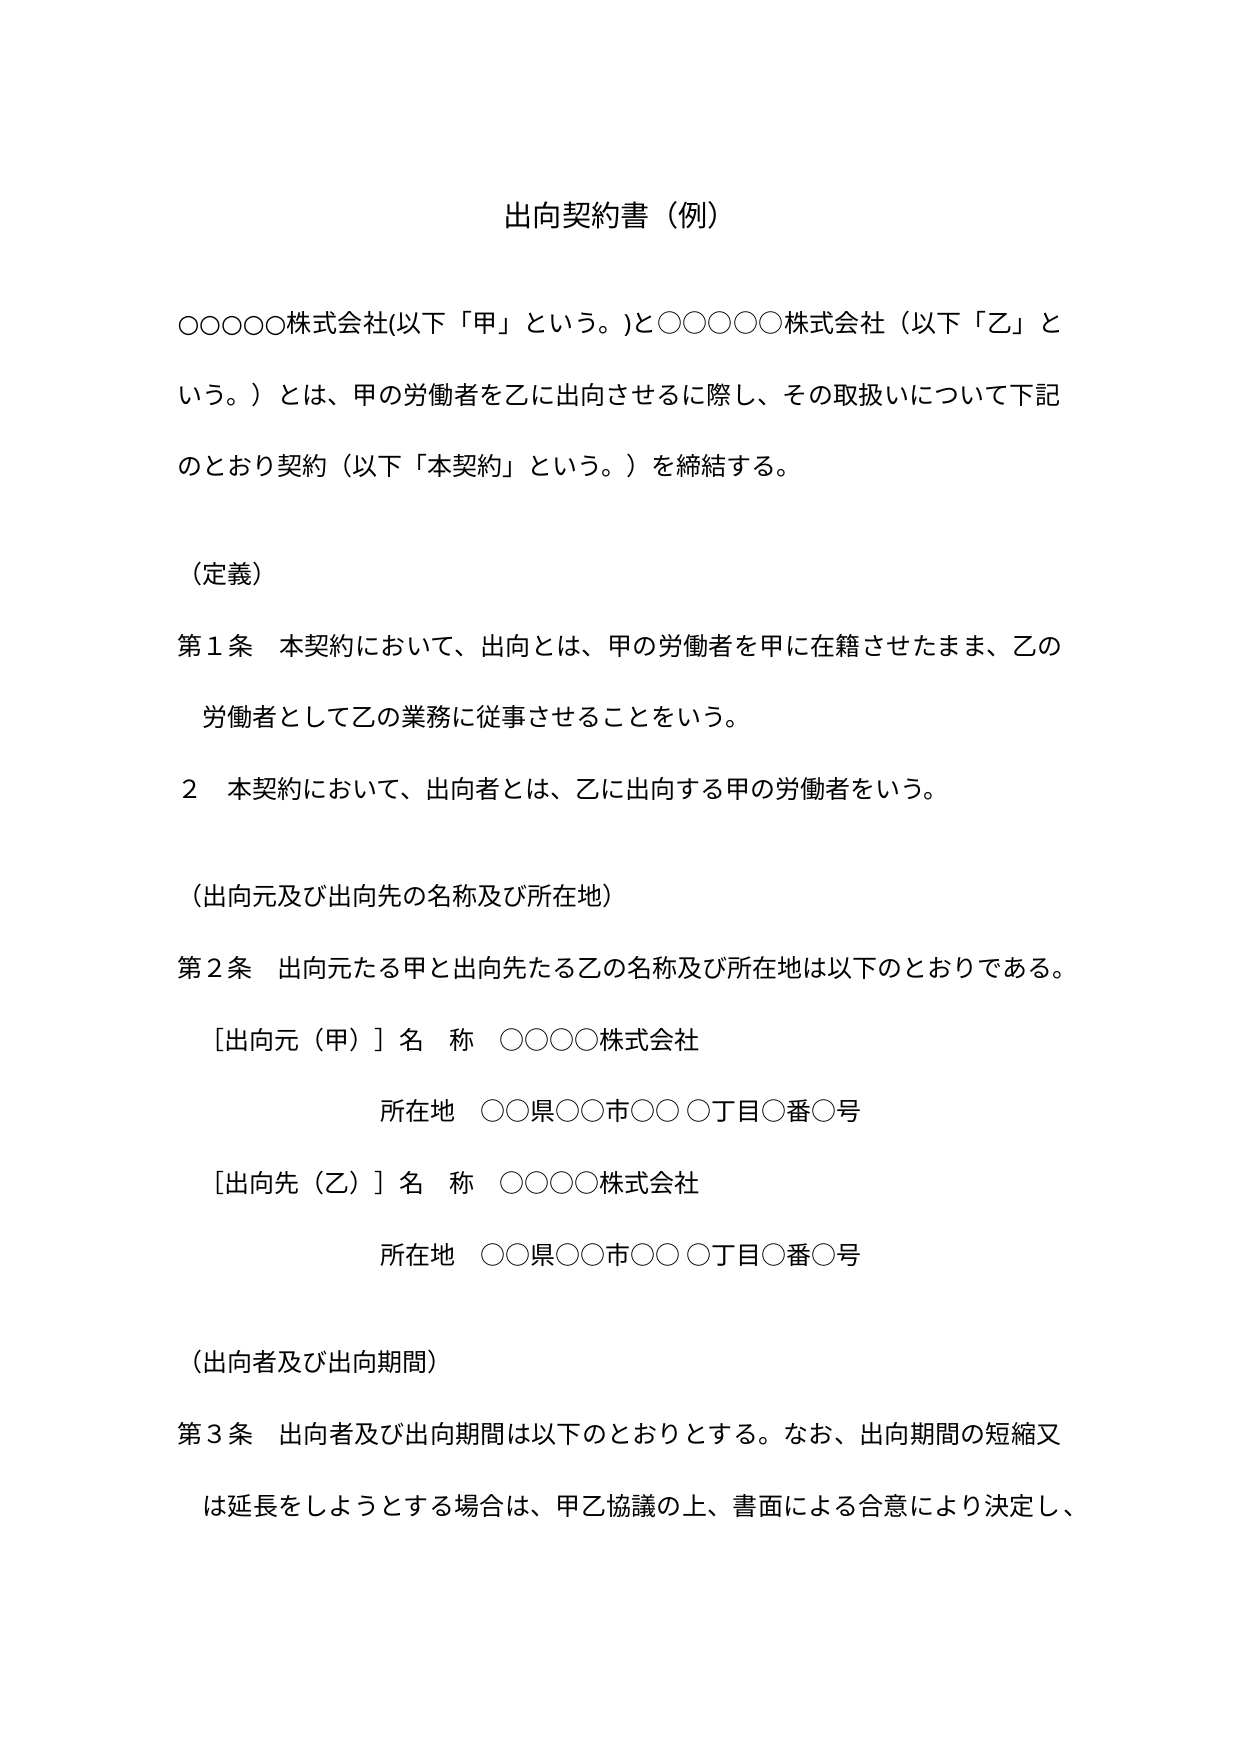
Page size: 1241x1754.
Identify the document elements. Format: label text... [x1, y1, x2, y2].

text 所在地 ○○県○○市○○ ○丁目○番○号 [374, 1074, 1063, 1146]
text （出向元及び出向先の名称及び所在地） [177, 859, 1063, 931]
text 第２条 出向元たる甲と出向先たる乙の名称及び所在地は以下のとおりである。 [177, 931, 1063, 1002]
text ［出向先（乙）］名 称 ○○○○株式会社 [199, 1146, 1063, 1217]
text ２ 本契約において、出向者とは、乙に出向する甲の労働者をいう。 [177, 752, 1063, 823]
text 所在地 ○○県○○市○○ ○丁目○番○号 [374, 1217, 1063, 1289]
text 出向契約書（例） [177, 178, 1063, 250]
text ［出向元（甲）］名 称 ○○○○株式会社 [199, 1002, 1063, 1074]
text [177, 1397, 1063, 1540]
text ○○○○○株式会社(以下「甲」という。)と○○○○○株式会社（以下「乙」という。）とは、甲の労働者を乙に出向させるに際し、その取扱いについて下記のとおり契約（以下「本契約」という。）を締結する。 [177, 286, 1063, 501]
text 第１条 本契約において、出向とは、甲の労働者を甲に在籍させたまま、乙の労働者として乙の業務に従事させることをいう。 [177, 608, 1063, 752]
text （定義） [177, 537, 1063, 608]
text （出向者及び出向期間） [177, 1325, 1063, 1397]
